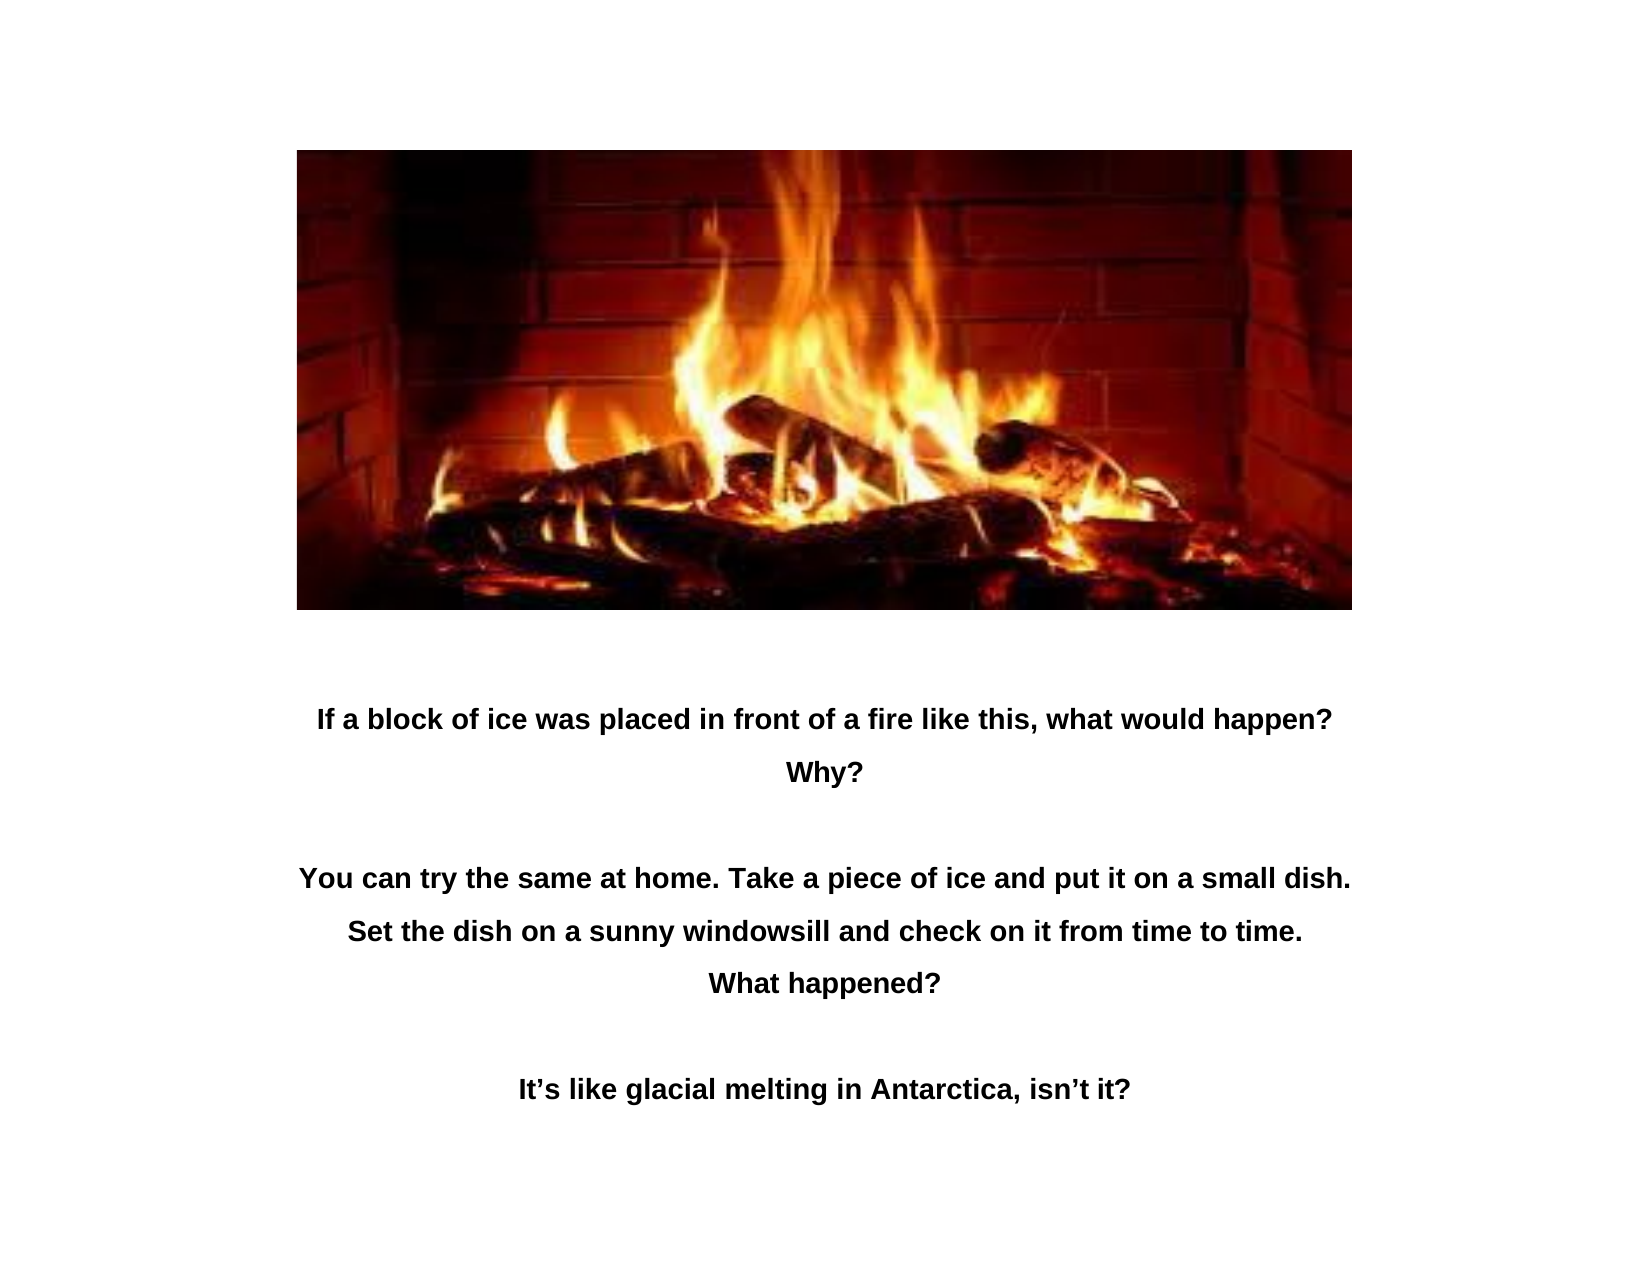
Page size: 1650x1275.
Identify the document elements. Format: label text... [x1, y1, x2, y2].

text Set the dish on a sunny windowsill and check on it from time to time. [236, 914, 1414, 947]
text You can try the same at home. Take a piece of ice and put it on a small dish. [236, 861, 1414, 894]
text If a block of ice was placed in front of a fire like this, what would happen? [236, 702, 1414, 736]
text Why? [236, 755, 1414, 789]
text What happened? [236, 967, 1414, 1000]
picture [296, 150, 1352, 610]
text It’s like glacial melting in Antarctica, isn’t it? [236, 1072, 1414, 1106]
